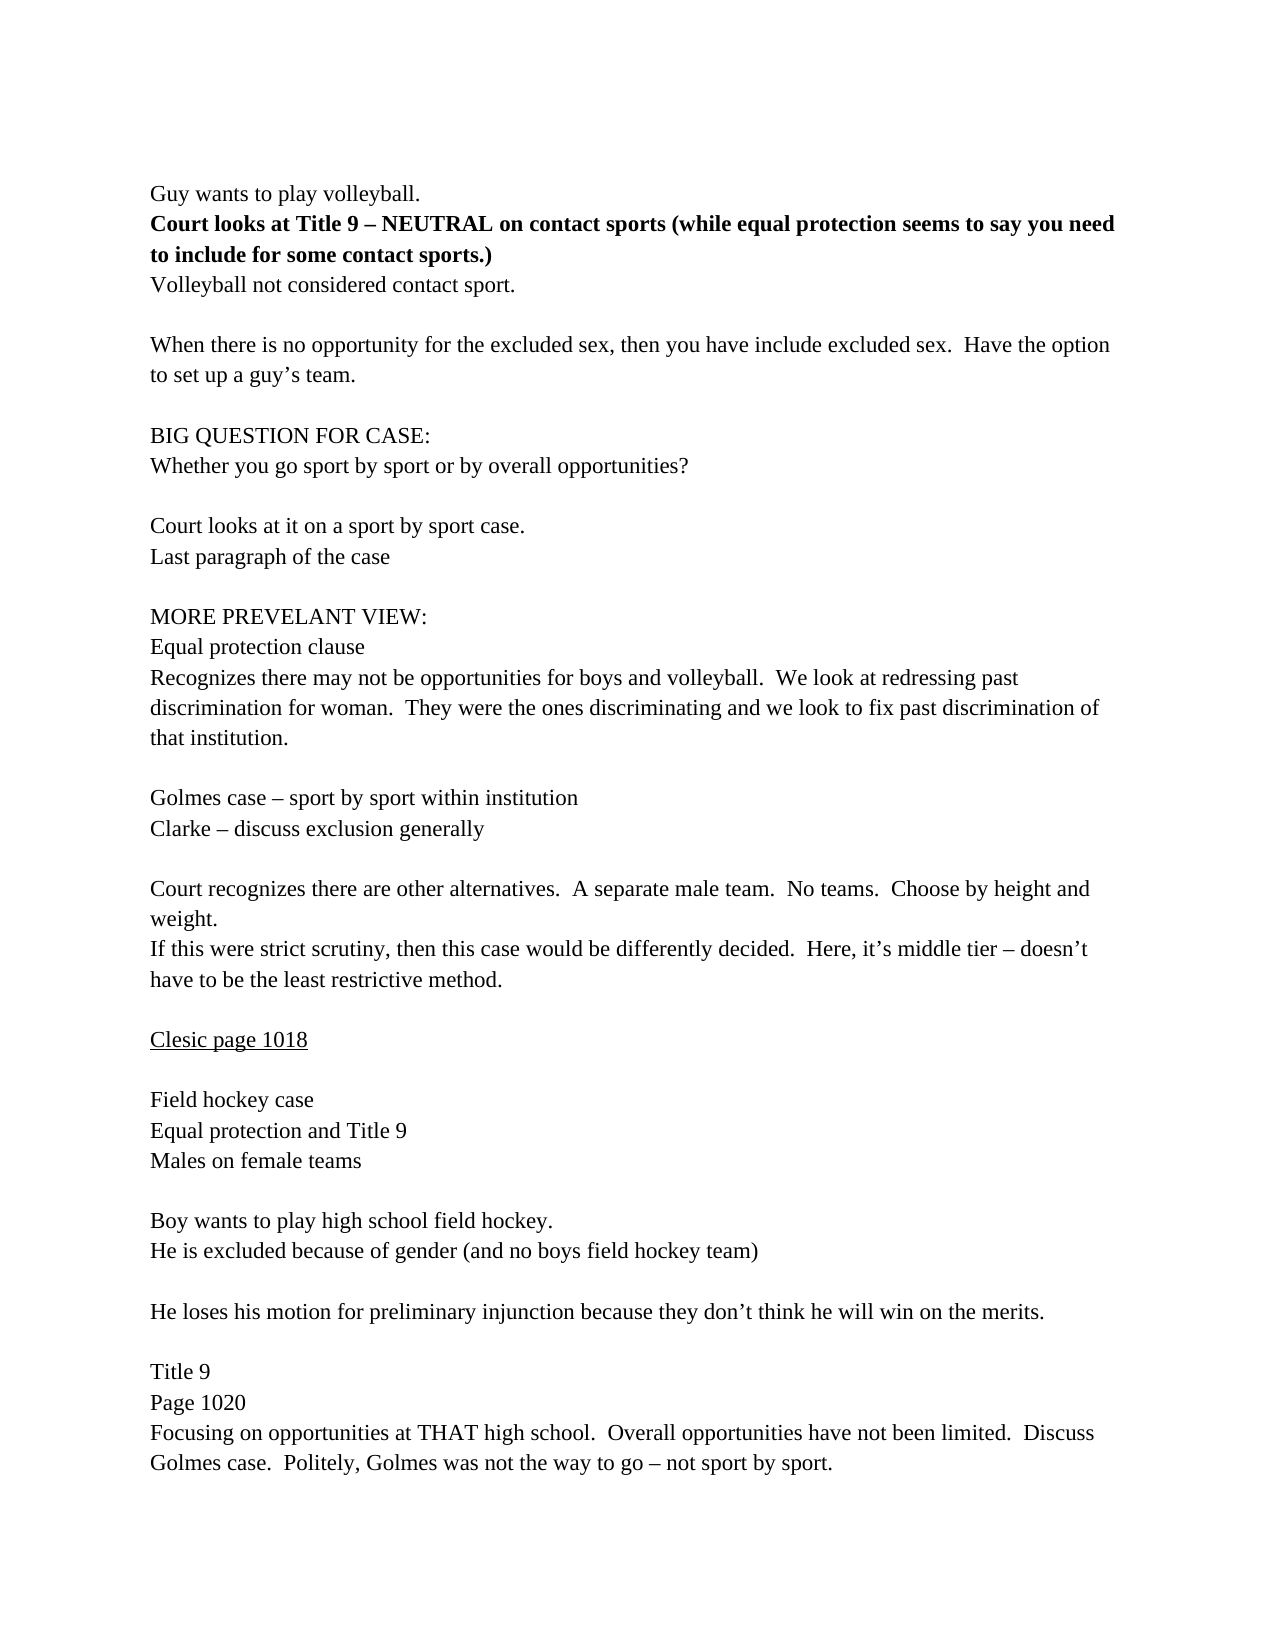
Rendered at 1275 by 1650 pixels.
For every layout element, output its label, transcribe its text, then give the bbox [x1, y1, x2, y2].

text Boy wants to play high school field hockey. [150, 1207, 1125, 1234]
text Whether you go sport by sport or by overall opportunities? [150, 452, 1125, 478]
text MORE PREVELANT VIEW: [150, 603, 1125, 629]
text Equal protection and Title 9 [150, 1117, 1125, 1143]
text He is excluded because of gender (and no boys field hockey team) [150, 1237, 1125, 1264]
text Last paragraph of the case [150, 543, 1125, 569]
text Males on female teams [150, 1147, 1125, 1173]
text Court recognizes there are other alternatives. A separate male team. No teams. Choose by height and weight. [150, 875, 1125, 932]
text Title 9 [150, 1358, 1125, 1385]
text BIG QUESTION FOR CASE: [150, 422, 1125, 448]
text Recognizes there may not be opportunities for boys and volleyball. We look at redressing past discrimination for woman. They were the ones discriminating and we look to fix past discrimination of that institution. [150, 663, 1125, 750]
text Equal protection clause [150, 633, 1125, 660]
text Court looks at it on a sport by sport case. [150, 512, 1125, 539]
text Court looks at Title 9 – NEUTRAL on contact sports (while equal protection seems to say you need to include for some contact sports.) [150, 210, 1125, 267]
text Focusing on opportunities at THAT high school. Overall opportunities have not been limited. Discuss Golmes case. Politely, Golmes was not the way to go – not sport by sport. [150, 1419, 1125, 1475]
text Volleyball not considered contact sport. [150, 271, 1125, 297]
text Golmes case – sport by sport within institution [150, 784, 1125, 811]
text He loses his motion for preliminary injunction because they don’t think he will win on the merits. [150, 1298, 1125, 1324]
text If this were strict scrutiny, then this case would be differently decided. Here, it’s middle tier – doesn’t have to be the least restrictive method. [150, 935, 1125, 992]
text Guy wants to play volleyball. [150, 180, 1125, 207]
text Clarke – discuss exclusion generally [150, 814, 1125, 841]
text Clesic page 1018 [150, 1026, 1125, 1052]
text Page 1020 [150, 1388, 1125, 1415]
text Field hockey case [150, 1086, 1125, 1113]
text When there is no opportunity for the excluded sex, then you have include excluded sex. Have the option to set up a guy’s team. [150, 331, 1125, 388]
